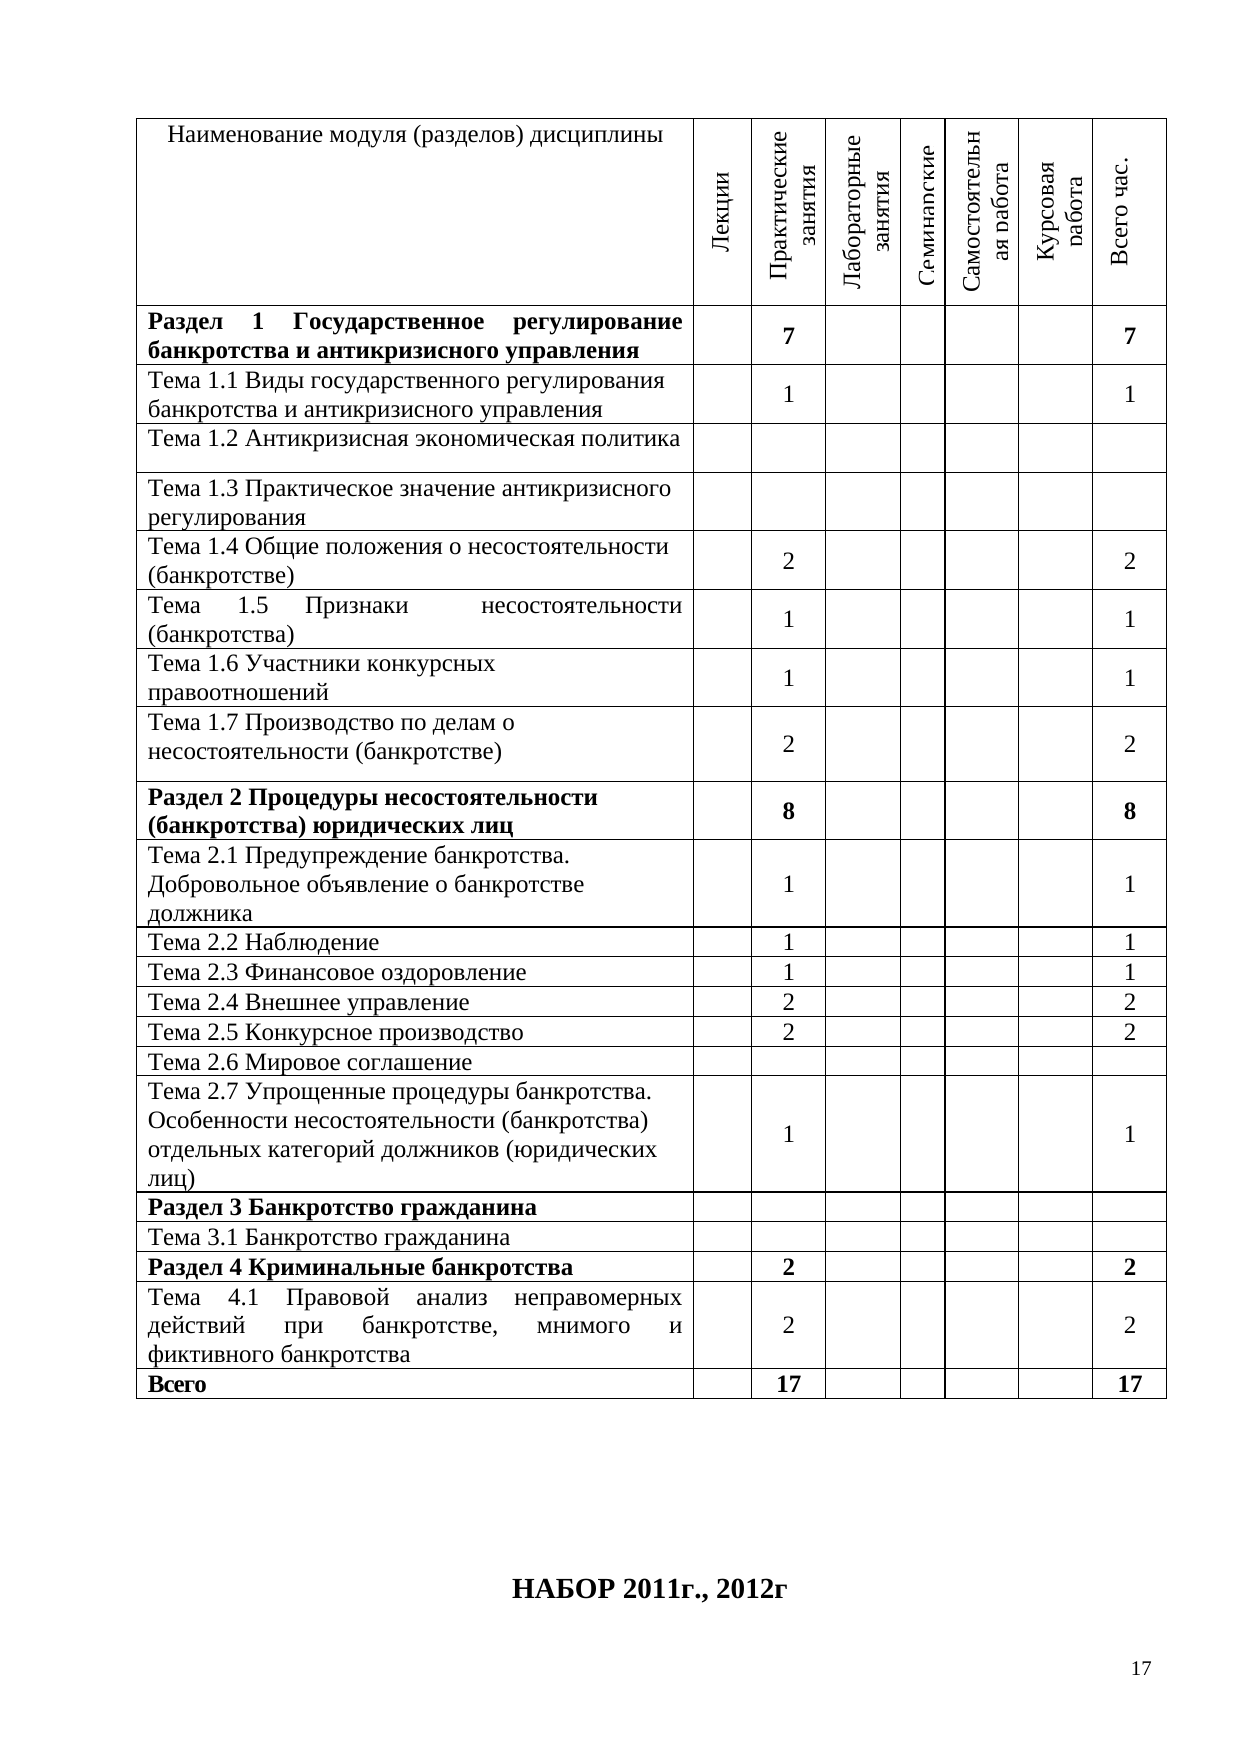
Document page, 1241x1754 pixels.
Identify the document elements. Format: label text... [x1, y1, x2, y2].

table_cell [752, 1193, 825, 1221]
table_cell 1 [752, 1076, 825, 1191]
table_cell 1 [1093, 840, 1166, 926]
table_cell [1019, 531, 1092, 589]
table_cell 1 [752, 957, 825, 986]
table_cell 1 [1093, 649, 1166, 706]
table_cell 7 [1093, 306, 1166, 364]
table_cell 1 [1093, 365, 1166, 422]
table_cell [826, 365, 900, 422]
table_cell [901, 707, 944, 781]
table_cell [826, 473, 900, 530]
table_cell Раздел 1 Государственное регулирование банкротства и антикризисного управления [137, 306, 693, 364]
table_cell [901, 531, 944, 589]
table_cell 1 [1093, 590, 1166, 647]
table_cell [1019, 987, 1092, 1016]
table_cell [1019, 306, 1092, 364]
table_cell 2 [752, 707, 825, 781]
table_cell 17 [752, 1369, 825, 1398]
table_cell Тема 2.1 Предупреждение банкротства. Добровольное объявление о банкротстве должника [137, 840, 693, 926]
table_cell Тема 2.7 Упрощенные процедуры банкротства. Особенности несостоятельности (банкротства) отдельных категорий должников (юридических лиц) [137, 1076, 693, 1191]
table_cell [694, 531, 751, 589]
table_cell [901, 1193, 944, 1221]
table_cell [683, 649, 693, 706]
table_cell [946, 1047, 1018, 1075]
table_cell Раздел 4 Криминальные банкротства [137, 1252, 693, 1281]
table_cell Тема 2.3 Финансовое оздоровление [137, 957, 693, 986]
table_cell 2 [752, 1252, 825, 1281]
table_cell 2 [1093, 531, 1166, 589]
table_header Всего час. [1093, 119, 1166, 305]
table_cell 2 [752, 1282, 825, 1368]
table_cell [901, 928, 944, 956]
table_cell [1019, 1252, 1092, 1281]
table_cell [901, 306, 944, 364]
table_cell Тема 4.1 Правовой анализ неправомерных действий при банкротстве, мнимого и фиктивного банкротства [137, 1282, 693, 1368]
table_cell [946, 707, 1018, 781]
table_cell [946, 1017, 1018, 1046]
table_cell [826, 1282, 900, 1368]
table_cell [694, 649, 751, 706]
table_cell [1019, 1193, 1092, 1221]
table_cell 1 [752, 649, 825, 706]
table_cell [1019, 957, 1092, 986]
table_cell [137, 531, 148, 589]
table_cell Раздел 3 Банкротство гражданина [137, 1193, 693, 1221]
table_cell [826, 531, 900, 589]
table_cell 1 [1093, 957, 1166, 986]
table_header Семинарские [901, 119, 944, 305]
table_cell [946, 1252, 1018, 1281]
table_cell [1019, 782, 1092, 839]
table_cell [1093, 1222, 1166, 1251]
table_cell [946, 424, 1018, 472]
table_cell [901, 782, 944, 839]
table_cell [826, 1252, 900, 1281]
table_cell [826, 782, 900, 839]
table_cell Тема 1.2 Антикризисная экономическая политика [137, 424, 693, 472]
table_cell Тема 2.5 Конкурсное производство [137, 1017, 693, 1046]
table_cell 17 [1093, 1369, 1166, 1398]
table_cell [694, 1193, 751, 1221]
table_cell [694, 306, 751, 364]
table_cell [694, 1282, 751, 1368]
table_cell 7 [752, 306, 825, 364]
table_cell 1 [1093, 1076, 1166, 1191]
table_cell [1019, 1369, 1092, 1398]
table_cell 2 [1093, 1252, 1166, 1281]
table_cell [1093, 1047, 1166, 1075]
table_cell 2 [1093, 1017, 1166, 1046]
table_cell [1019, 365, 1092, 422]
table_cell [1019, 473, 1092, 530]
table_cell 2 [752, 987, 825, 1016]
table_header Практические занятия [752, 119, 825, 305]
table_cell [1019, 1222, 1092, 1251]
table_cell [946, 957, 1018, 986]
table_cell [1019, 1282, 1092, 1368]
table_cell [694, 1017, 751, 1046]
table_cell [946, 782, 1018, 839]
table_cell [826, 840, 900, 926]
table_cell [901, 1282, 944, 1368]
table_cell [826, 590, 900, 647]
table_cell [1093, 473, 1166, 530]
table_cell [694, 987, 751, 1016]
table_cell [901, 840, 944, 926]
table_cell [694, 1369, 751, 1398]
table_cell [901, 473, 944, 530]
table_cell 2 [1093, 987, 1166, 1016]
table_cell [826, 1369, 900, 1398]
table_cell [694, 365, 751, 422]
table_cell [826, 1193, 900, 1221]
table_cell 2 [752, 1017, 825, 1046]
table_cell [694, 957, 751, 986]
table_cell [694, 1076, 751, 1191]
table_cell [752, 1222, 825, 1251]
table_cell [946, 1369, 1018, 1398]
table_cell [826, 1017, 900, 1046]
table_cell 8 [1093, 782, 1166, 839]
table_cell [901, 365, 944, 422]
text НАБОР 2011г., 2012г [148, 1571, 1152, 1605]
table_cell [946, 1222, 1018, 1251]
table_header Наименование модуля (разделов) дисциплины [137, 119, 693, 305]
table_cell 1 [1093, 928, 1166, 956]
table_cell [901, 1369, 944, 1398]
table_cell [826, 957, 900, 986]
table_cell [1019, 840, 1092, 926]
table_cell [826, 424, 900, 472]
table_cell [694, 590, 751, 647]
table_cell 1 [752, 365, 825, 422]
table_cell 1 [752, 840, 825, 926]
table_cell [901, 957, 944, 986]
table_cell [901, 1222, 944, 1251]
table_cell Тема 2.6 Мировое соглашение [137, 1047, 693, 1075]
table_cell [1019, 707, 1092, 781]
table_cell Тема 1.7 Производство по делам о несостоятельности (банкротстве) [137, 707, 693, 781]
table_cell [901, 590, 944, 647]
table_cell [1019, 1047, 1092, 1075]
table_cell [694, 782, 751, 839]
table_cell [901, 1017, 944, 1046]
table_cell [826, 649, 900, 706]
table_cell [752, 1047, 825, 1075]
table_cell [826, 1076, 900, 1191]
table_cell 2 [1093, 707, 1166, 781]
table_cell [946, 1193, 1018, 1221]
table_cell 1 [752, 928, 825, 956]
table_cell [946, 531, 1018, 589]
table_cell [694, 707, 751, 781]
table_cell [826, 928, 900, 956]
table_cell [694, 840, 751, 926]
table_cell Тема 1.5 Признаки несостоятельности (банкротства) [137, 590, 693, 647]
table_cell [946, 1076, 1018, 1191]
table_cell [694, 1252, 751, 1281]
table_cell [694, 473, 751, 530]
table_cell 1 [752, 590, 825, 647]
table_cell [694, 928, 751, 956]
table_cell [901, 649, 944, 706]
table_cell [901, 1252, 944, 1281]
table_cell Тема 3.1 Банкротство гражданина [137, 1222, 693, 1251]
table_cell [826, 1047, 900, 1075]
table_cell [901, 1076, 944, 1191]
table_header Самостоятельная работа [946, 119, 1018, 305]
table_cell [694, 424, 751, 472]
table_header Лабораторные занятия [826, 119, 900, 305]
table_cell [946, 590, 1018, 647]
table_header Курсовая работа (проект) [1019, 119, 1092, 305]
table_cell [946, 649, 1018, 706]
table_cell [901, 1047, 944, 1075]
table_cell [1093, 424, 1166, 472]
table_cell [946, 365, 1018, 422]
table_cell [1093, 1193, 1166, 1221]
table_cell [946, 1282, 1018, 1368]
table_cell [901, 987, 944, 1016]
table_cell [946, 306, 1018, 364]
table_cell [694, 1222, 751, 1251]
table_cell [946, 473, 1018, 530]
table_cell 8 [752, 782, 825, 839]
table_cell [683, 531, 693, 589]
table_cell [752, 424, 825, 472]
table_cell [946, 987, 1018, 1016]
table_cell [1019, 1076, 1092, 1191]
table_header Лекции [694, 119, 751, 305]
table_cell [946, 840, 1018, 926]
table_cell 2 [1093, 1282, 1166, 1368]
table_cell [826, 987, 900, 1016]
table_cell [1019, 928, 1092, 956]
table_cell [946, 928, 1018, 956]
table_cell [694, 1047, 751, 1075]
table_cell [1019, 649, 1092, 706]
table_cell Тема 1.1 Виды государственного регулирования банкротства и антикризисного управления [137, 365, 693, 422]
table_cell 2 [752, 531, 825, 589]
table_cell Раздел 2 Процедуры несостоятельности (банкротства) юридических лиц [137, 782, 693, 839]
table_cell [826, 707, 900, 781]
table_cell Тема 2.2 Наблюдение [137, 928, 693, 956]
table_cell Тема 1.3 Практическое значение антикризисного регулирования [137, 473, 693, 530]
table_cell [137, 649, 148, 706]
table_cell [826, 306, 900, 364]
table_cell [1019, 590, 1092, 647]
table_cell Тема 2.4 Внешнее управление [137, 987, 693, 1016]
table_cell [752, 473, 825, 530]
table_cell [1019, 424, 1092, 472]
table_cell [1019, 1017, 1092, 1046]
table_cell [901, 424, 944, 472]
table_cell [826, 1222, 900, 1251]
